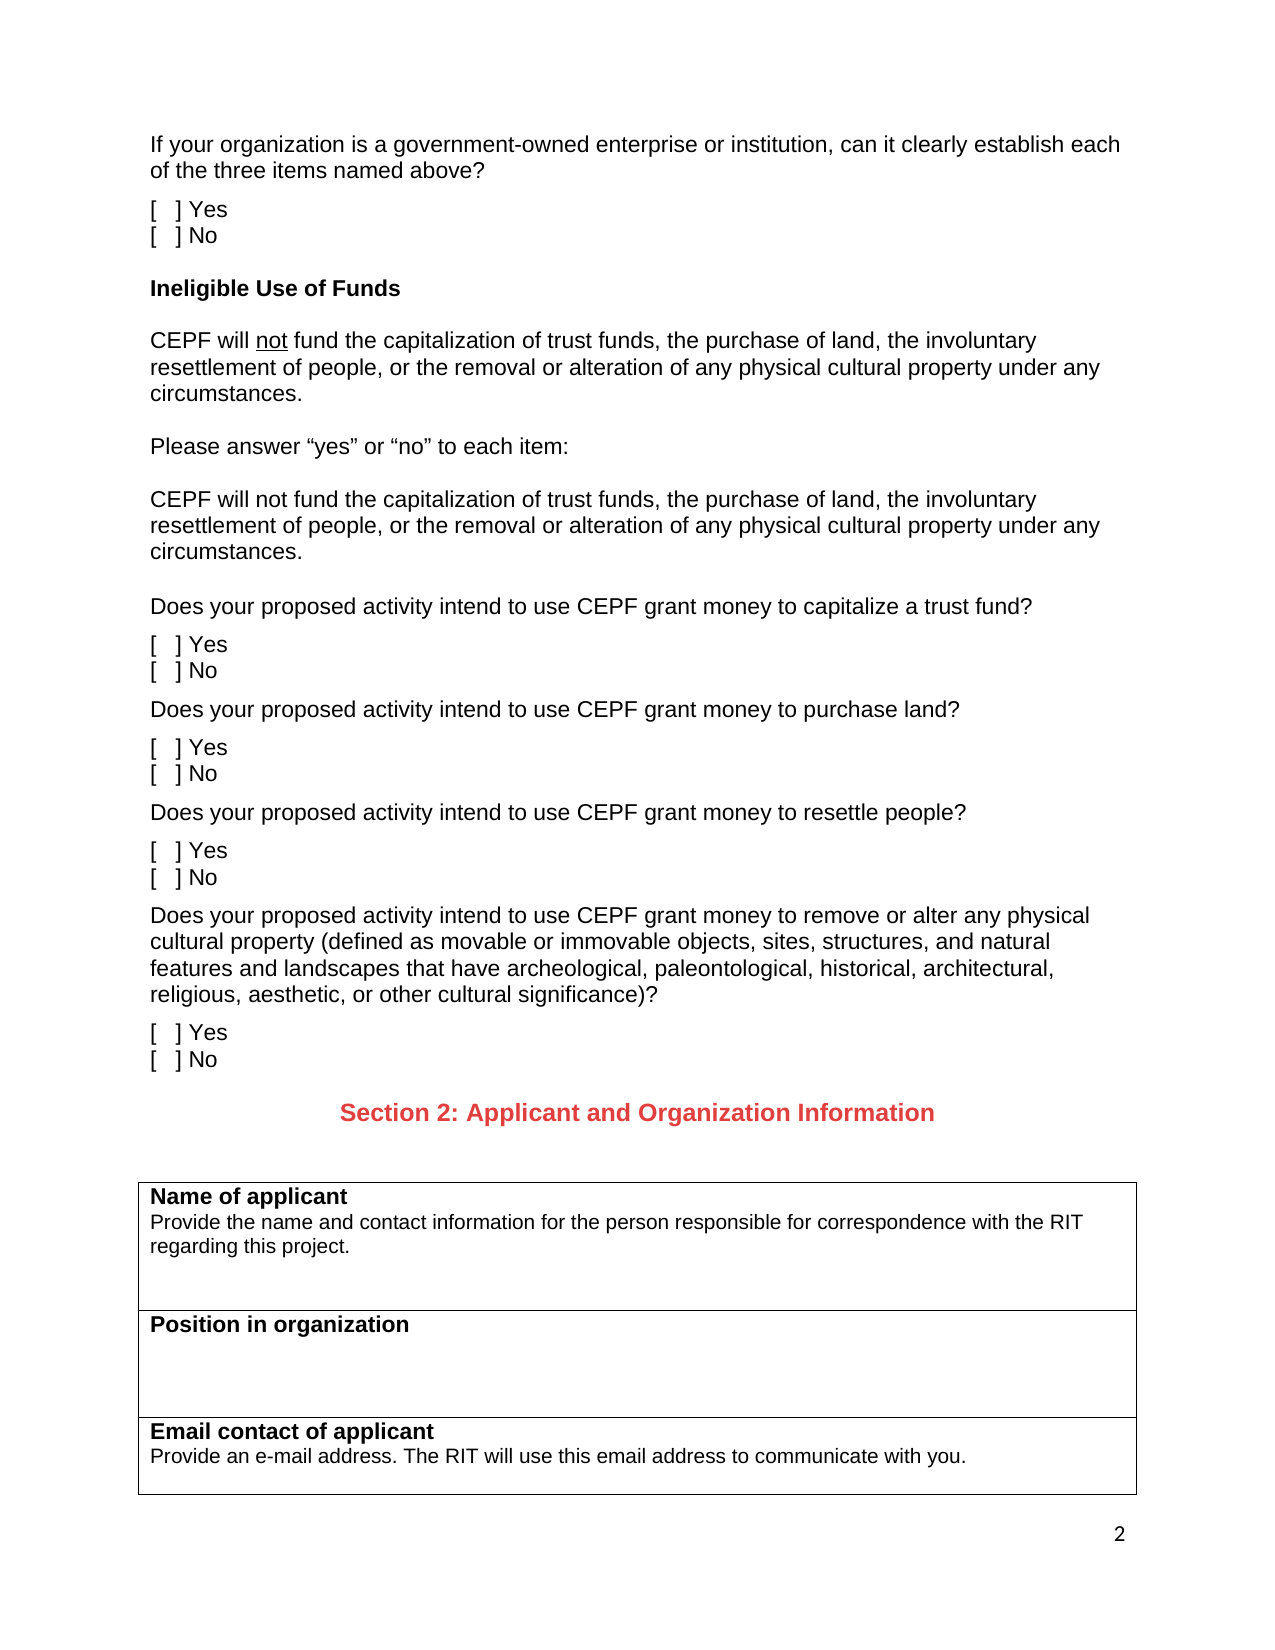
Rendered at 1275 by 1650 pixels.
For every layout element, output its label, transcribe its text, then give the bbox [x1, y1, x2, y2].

text If your organization is a government-owned enterprise or institution, can it clearly establish each of the three items named above? [150, 131, 1125, 184]
text Please answer “yes” or “no” to each item: [150, 433, 1125, 459]
text Does your proposed activity intend to use CEPF grant money to resettle people? [150, 799, 1125, 825]
text Ineligible Use of Funds [150, 275, 1125, 301]
text [ ] Yes [ ] No [150, 734, 1125, 787]
text [ ] Yes [ ] No [150, 837, 1125, 890]
table_header Name of applicant Provide the name and contact information for the person responsible for correspondence with the RIT regarding this project. [139, 1183, 1136, 1310]
text [ ] Yes [ ] No [150, 196, 1125, 248]
text Does your proposed activity intend to use CEPF grant money to remove or alter any physical cultural property (defined as movable or immovable objects, sites, structures, and natural features and landscapes that have archeological, paleontological, historical, architectural, religious, aesthetic, or other cultural significance)? [150, 902, 1125, 1007]
text Section 2: Applicant and Organization Information [150, 1098, 1125, 1127]
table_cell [139, 1418, 1136, 1494]
text Does your proposed activity intend to use CEPF grant money to capitalize a trust fund? [150, 593, 1125, 619]
text CEPF will not fund the capitalization of trust funds, the purchase of land, the involuntary resettlement of people, or the removal or alteration of any physical cultural property under any circumstances. [150, 327, 1125, 407]
text [ ] Yes [ ] No [150, 1019, 1125, 1072]
text CEPF will not fund the capitalization of trust funds, the purchase of land, the involuntary resettlement of people, or the removal or alteration of any physical cultural property under any circumstances. [150, 486, 1125, 565]
table_cell Position in organization [139, 1311, 1136, 1417]
text [ ] Yes [ ] No [150, 631, 1125, 684]
text Does your proposed activity intend to use CEPF grant money to purchase land? [150, 696, 1125, 722]
